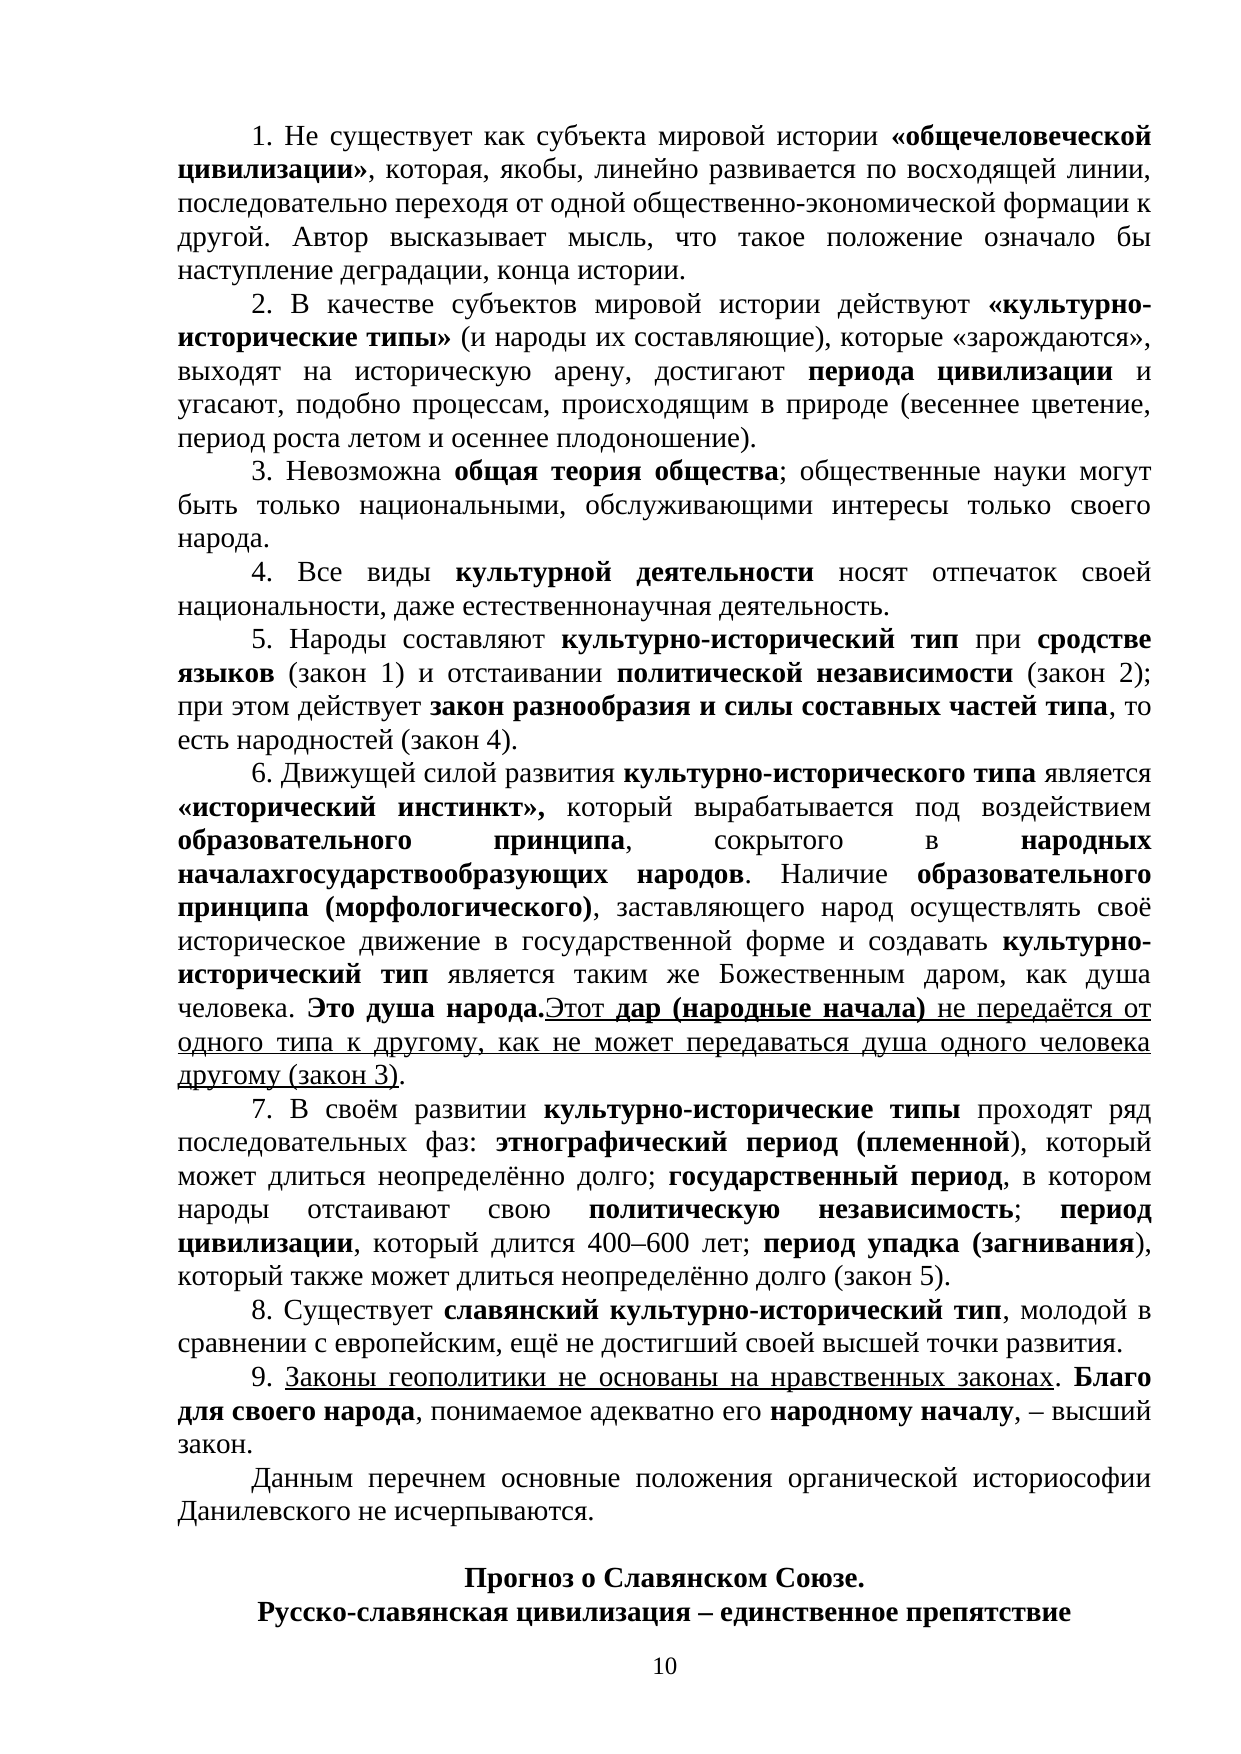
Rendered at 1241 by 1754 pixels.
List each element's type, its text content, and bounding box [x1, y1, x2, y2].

text Данным перечнем основные положения органической историософии Данилевского не исчерпываются. [177, 1460, 1152, 1527]
text 4. Все виды культурной деятельности носят отпечаток своей национальности, даже естественнонаучная деятельность. [177, 554, 1152, 621]
text 2. В качестве субъектов мировой истории действуют «культурно-исторические типы» (и народы их составляющие), которые «зарождаются», выходят на историческую арену, достигают периода цивилизации и угасают, подобно процессам, происходящим в природе (весеннее цветение, период роста летом и осеннее плодоношение). [177, 286, 1152, 453]
text 5. Народы составляют культурно-исторический тип при сродстве языков (закон 1) и отстаивании политической независимости (закон 2); при этом действует закон разнообразия и силы составных частей типа, то есть народностей (закон 4). [177, 621, 1152, 755]
text 8. Существует славянский культурно-исторический тип, молодой в сравнении с европейским, ещё не достигший своей высшей точки развития. [177, 1292, 1152, 1359]
text 3. Невозможна общая теория общества; общественные науки могут быть только национальными, обслуживающими интересы только своего народа. [177, 453, 1152, 554]
text 1. Не существует как субъекта мировой истории «общечеловеческой цивилизации», которая, якобы, линейно развивается по восходящей линии, последовательно переходя от одной общественно-экономической формации к другой. Автор высказывает мысль, что такое положение означало бы наступление деградации, конца истории. [177, 118, 1152, 286]
text Русско-славянская цивилизация – единственное препятствие [177, 1594, 1152, 1627]
text Прогноз о Славянском Союзе. [177, 1560, 1152, 1594]
text 6. Движущей силой развития культурно-исторического типа является «исторический инстинкт», который вырабатывается под воздействием образовательного принципа, сокрытого в народных началахгосударствообразующих народов. Наличие образовательного принципа (морфологического), заставляющего народ осуществлять своё историческое движение в государственной форме и создавать культурно-исторический тип является таким же Божественным даром, как душа человека. Это душа народа.Этот дар (народные начала) не передаётся от одного типа к другому, как не может передаваться душа одного человека другому (закон 3). [177, 755, 1152, 1091]
text 9. Законы геополитики не основаны на нравственных законах. Благо для своего народа, понимаемое адекватно его народному началу, – высший закон. [177, 1359, 1152, 1460]
text 7. В своём развитии культурно-исторические типы проходят ряд последовательных фаз: этнографический период (племенной), который может длиться неопределённо долго; государственный период, в котором народы отстаивают свою политическую независимость; период цивилизации, который длится 400–600 лет; период упадка (загнивания), который также может длиться неопределённо долго (закон 5). [177, 1091, 1152, 1292]
